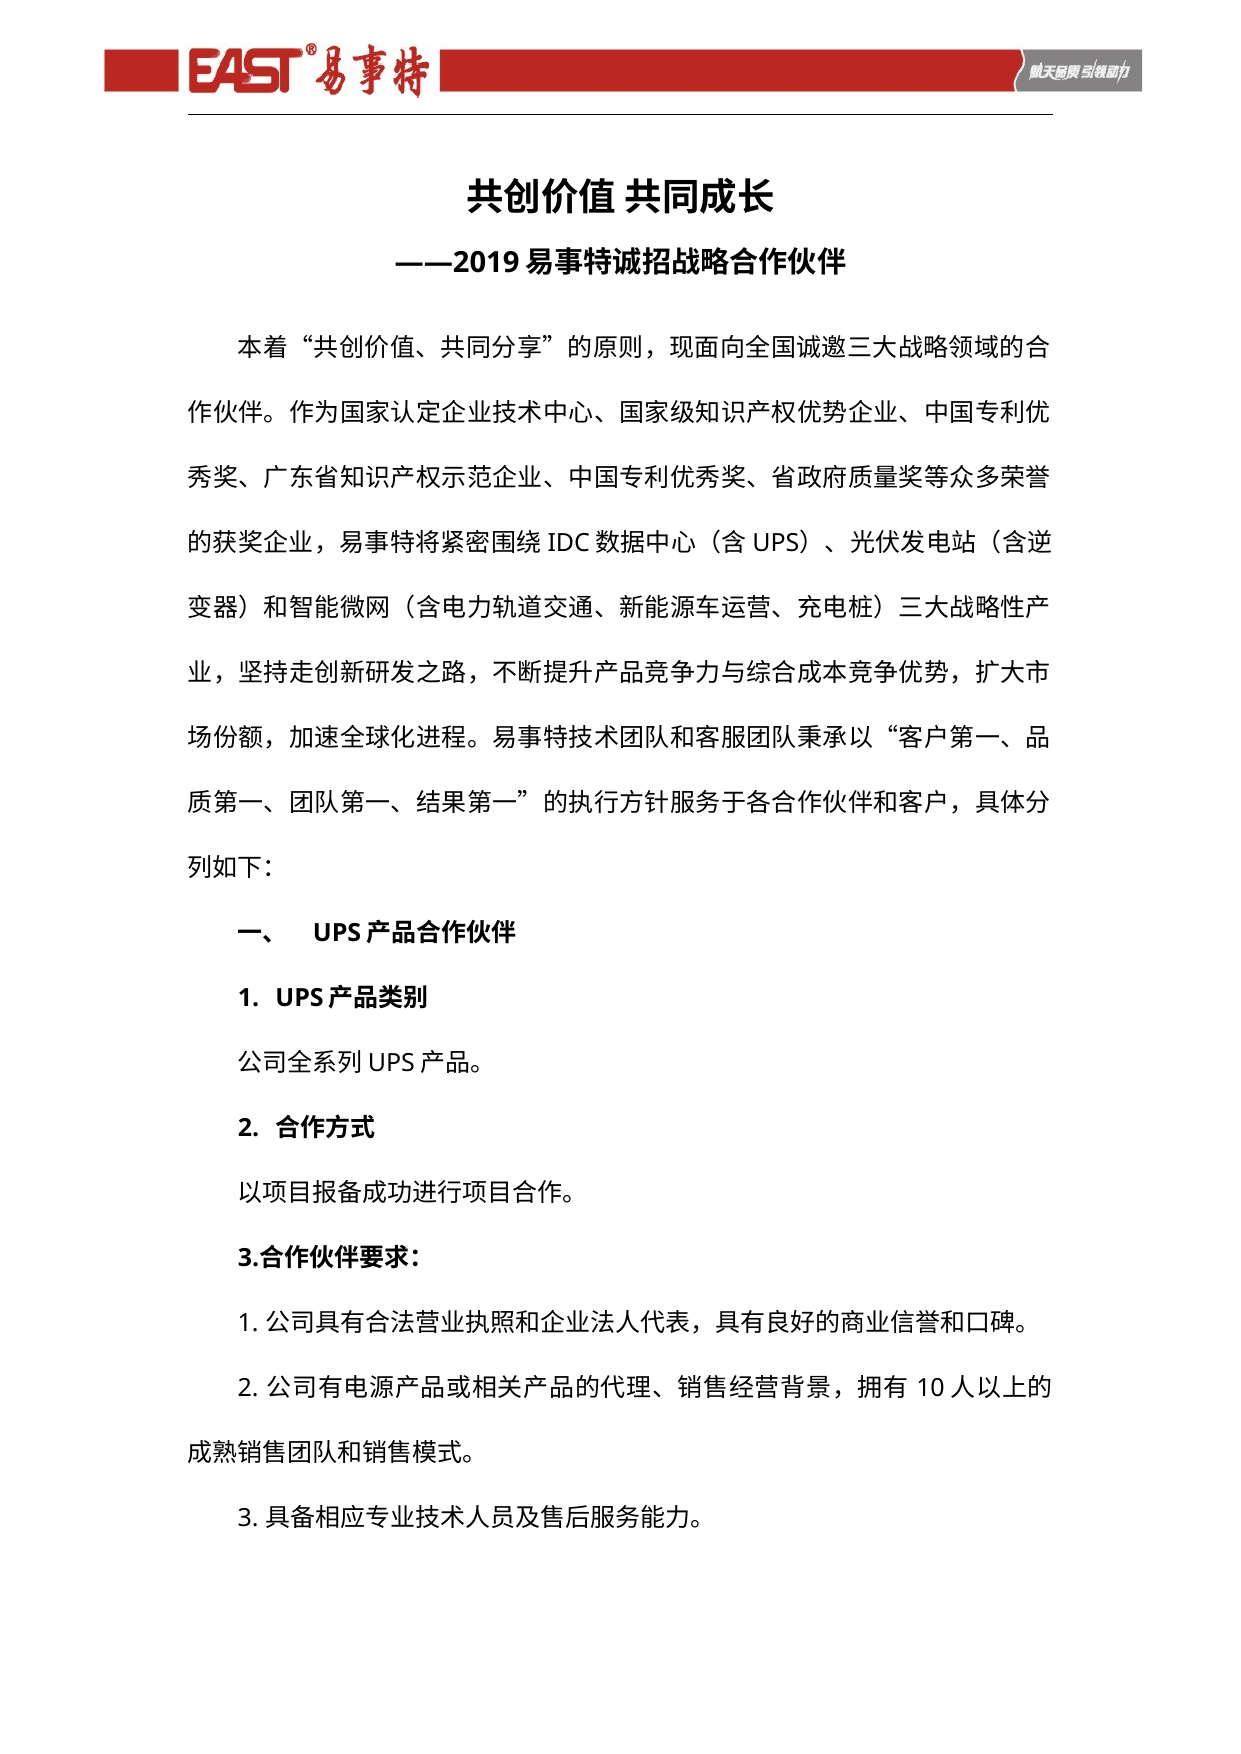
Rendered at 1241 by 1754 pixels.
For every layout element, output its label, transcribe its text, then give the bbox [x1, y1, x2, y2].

text 1. 公司具有合法营业执照和企业法人代表，具有良好的商业信誉和口碑。 [187, 1288, 1053, 1353]
text 2. 公司有电源产品或相关产品的代理、销售经营背景，拥有10人以上的成熟销售团队和销售模式。 [187, 1353, 1053, 1483]
text 本着“共创价值、共同分享”的原则，现面向全国诚邀三大战略领域的合作伙伴。作为国家认定企业技术中心、国家级知识产权优势企业、中国专利优秀奖、广东省知识产权示范企业、中国专利优秀奖、省政府质量奖等众多荣誉的获奖企业，易事特将紧密围绕IDC数据中心（含UPS）、光伏发电站（含逆变器）和智能微网（含电力轨道交通、新能源车运营、充电桩）三大战略性产业，坚持走创新研发之路，不断提升产品竞争力与综合成本竞争优势，扩大市场份额，加速全球化进程。易事特技术团队和客服团队秉承以“客户第一、品质第一、团队第一、结果第一”的执行方针服务于各合作伙伴和客户，具体分列如下： [187, 313, 1053, 898]
list UPS产品类别 [238, 963, 1053, 1028]
text 3. 具备相应专业技术人员及售后服务能力。 [187, 1483, 1053, 1548]
text 共创价值 共同成长 [187, 162, 1053, 227]
text ——2019易事特诚招战略合作伙伴 [187, 227, 1053, 292]
text 公司全系列UPS产品。 [238, 1028, 1053, 1093]
picture [104, 43, 1143, 98]
text 3.合作伙伴要求： [187, 1223, 1053, 1288]
list UPS产品合作伙伴 [238, 898, 1053, 963]
text 以项目报备成功进行项目合作。 [238, 1158, 1053, 1223]
list 合作方式 [238, 1093, 1053, 1158]
